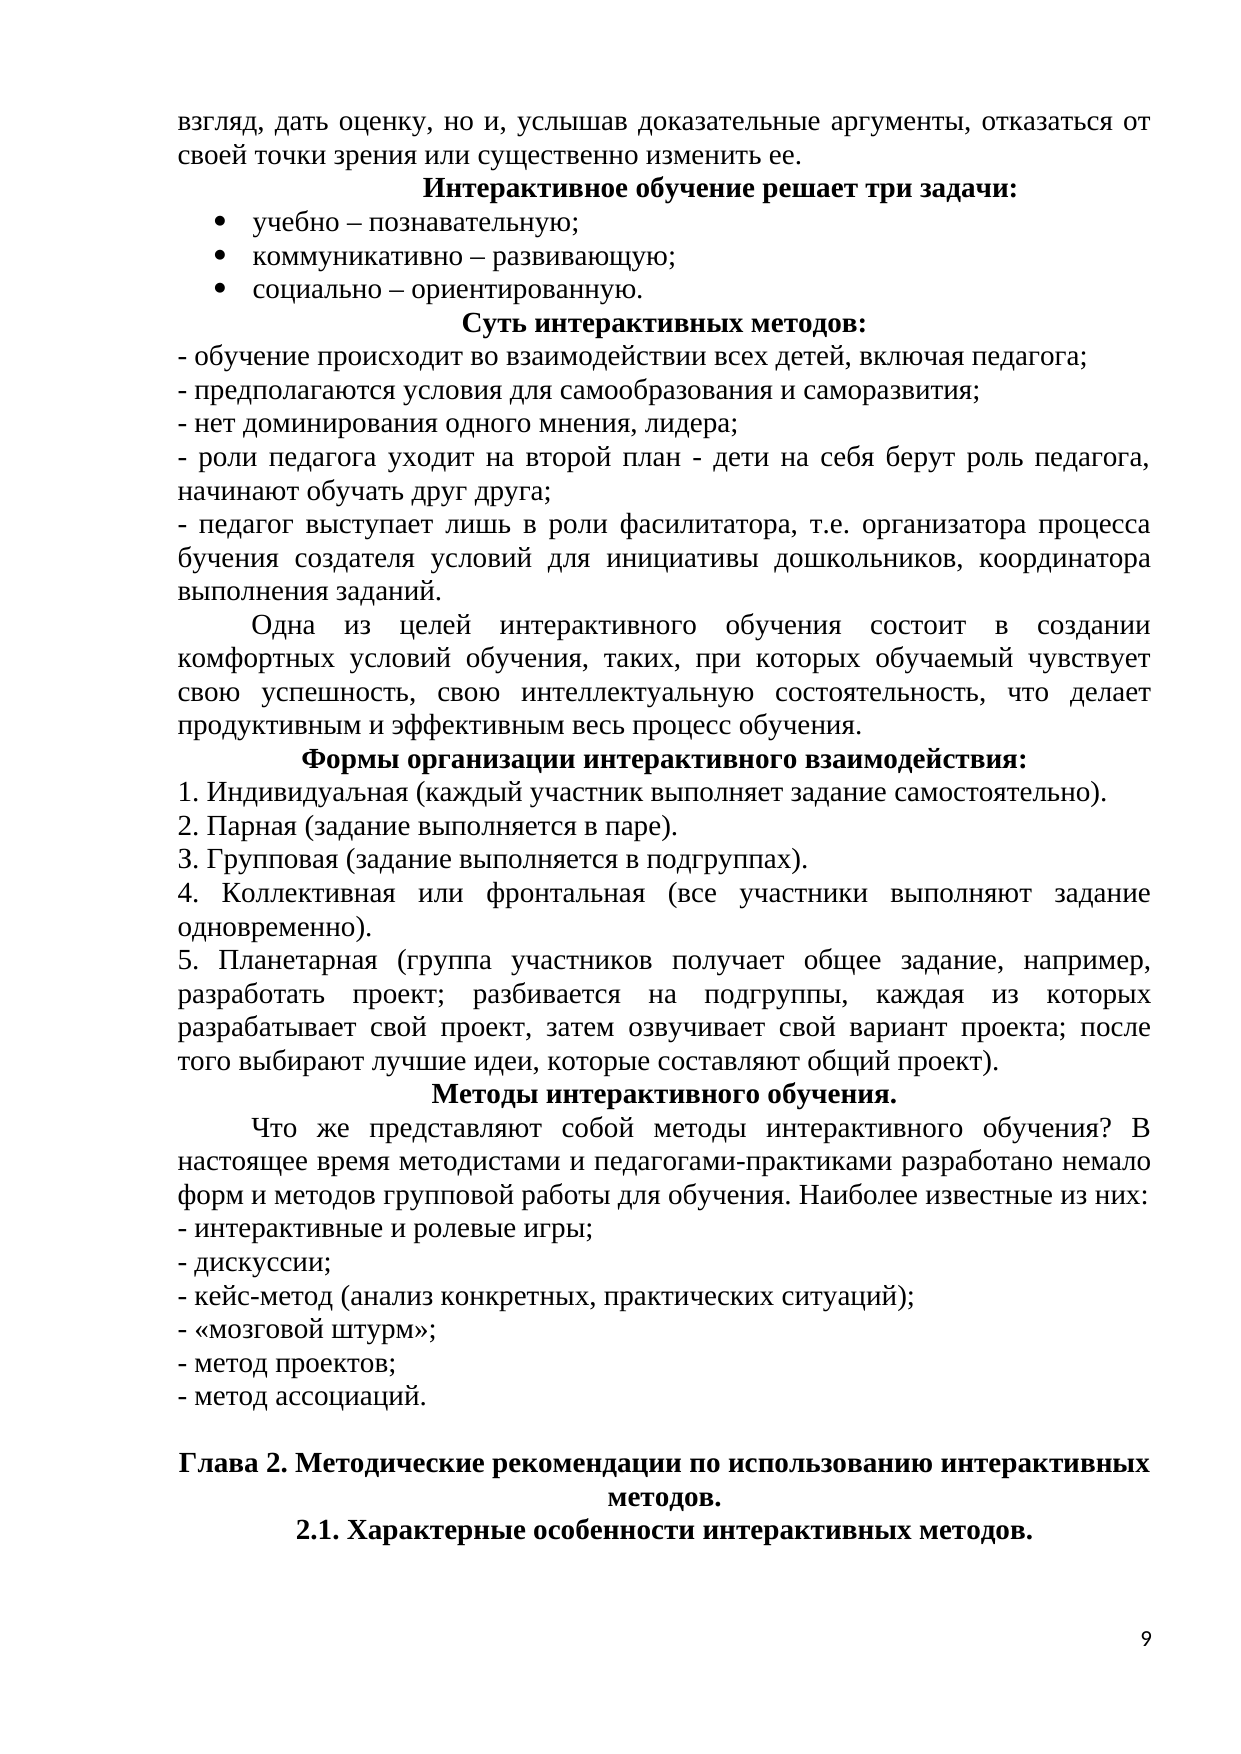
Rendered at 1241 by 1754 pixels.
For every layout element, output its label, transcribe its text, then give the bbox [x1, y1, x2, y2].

text 5. Планетарная (группа участников получает общее задание, например, разработать проект; разбивается на подгруппы, каждая из которых разрабатывает свой проект, затем озвучивает свой вариант проекта; после того выбирают лучшие идеи, которые составляют общий проект). [177, 942, 1152, 1076]
text - предполагаются условия для самообразования и саморазвития; [177, 372, 1152, 406]
text Суть интерактивных методов: [177, 305, 1152, 338]
text - метод проектов; [177, 1345, 1152, 1378]
text Одна из целей интерактивного обучения состоит в создании комфортных условий обучения, таких, при которых обучаемый чувствует свою успешность, свою интеллектуальную состоятельность, что делает продуктивным и эффективным весь процесс обучения. [177, 607, 1152, 741]
text Глава 2. Методические рекомендации по использованию интерактивных методов. [177, 1445, 1152, 1512]
text 2. Парная (задание выполняется в паре). [177, 808, 1152, 842]
text - нет доминирования одного мнения, лидера; [177, 406, 1152, 439]
text Методы интерактивного обучения. [177, 1076, 1152, 1110]
text 2.1. Характерные особенности интерактивных методов. [177, 1512, 1152, 1546]
text Что же представляют собой методы интерактивного обучения? В настоящее время методистами и педагогами-практиками разработано немало форм и методов групповой работы для обучения. Наиболее известные из них: [177, 1110, 1152, 1211]
text - «мозговой штурм»; [177, 1311, 1152, 1345]
text Формы организации интерактивного взаимодействия: [177, 741, 1152, 774]
text Интерактивное обучение решает три задачи: [290, 171, 1152, 204]
text - дискуссии; [177, 1244, 1152, 1278]
list коммуникативно – развивающую; [215, 238, 1152, 271]
text - кейс-метод (анализ конкретных, практических ситуаций); [177, 1278, 1152, 1311]
text - педагог выступает лишь в роли фасилитатора, т.е. организатора процесса бучения создателя условий для инициативы дошкольников, координатора выполнения заданий. [177, 506, 1152, 607]
text - метод ассоциаций. [177, 1378, 1152, 1412]
list социально – ориентированную. [215, 271, 1152, 305]
text 1. Индивидуаљная (каждый участник выполняет задание самостоятельно). [177, 774, 1152, 808]
text - обучение происходит во взаимодействии всех детей, включая педагога; [177, 338, 1152, 372]
text З. Групповая (задание выполняется в подгруппах). [177, 842, 1152, 875]
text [177, 103, 1152, 171]
list учебно – познавательную; [215, 204, 1152, 238]
text 4. Коллективная или фронтальная (все участники выполняют задание одновременно). [177, 875, 1152, 942]
text - интерактивные и ролевые игры; [177, 1211, 1152, 1244]
text - роли педагога уходит на второй план - дети на себя берут роль педагога, начинают обучать друг друга; [177, 439, 1152, 506]
